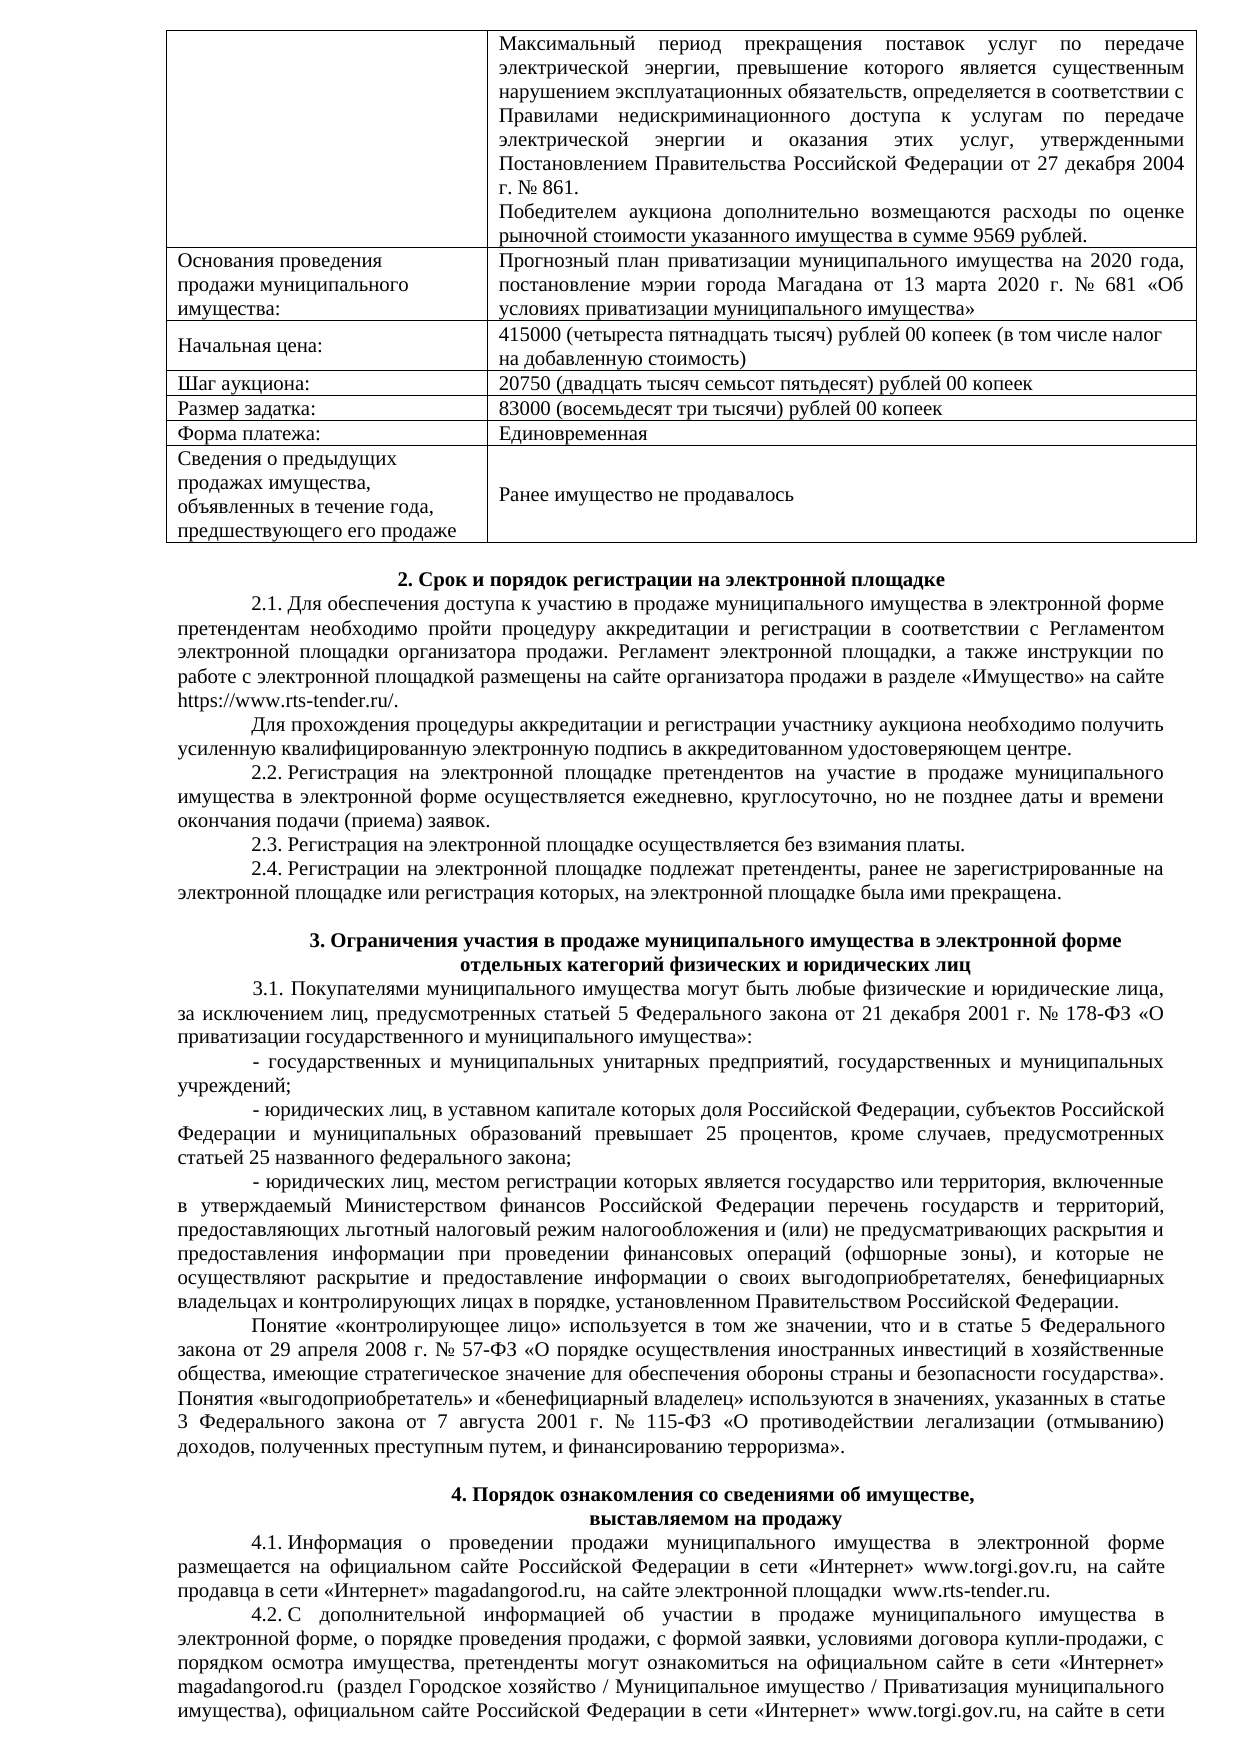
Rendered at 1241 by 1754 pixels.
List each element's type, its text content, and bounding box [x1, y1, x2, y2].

table_cell Форма платежа: [167, 421, 487, 445]
table_cell Шаг аукциона: [167, 371, 487, 395]
text 2. Срок и порядок регистрации на электронной площадке [177, 567, 1165, 591]
text 3.1. Покупателями муниципального имущества могут быть любые физические и юридические лица, за исключением лиц, предусмотренных статьей 5 Федерального закона от 21 декабря 2001 г. № 178-ФЗ «О приватизации государственного и муниципального имущества»: [177, 976, 1165, 1048]
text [177, 1602, 1165, 1722]
table_cell Единовременная [488, 421, 1196, 445]
table_cell 20750 (двадцать тысяч семьсот пятьдесят) рублей 00 копеек [488, 371, 1196, 395]
text - юридических лиц, в уставном капитале которых доля Российской Федерации, субъектов Российской Федерации и муниципальных образований превышает 25 процентов, кроме случаев, предусмотренных статьей 25 названного федерального закона; [177, 1097, 1165, 1169]
text 4.1. Информация о проведении продажи муниципального имущества в электронной форме размещается на официальном сайте Российской Федерации в сети «Интернет» www.torgi.gov.ru, на сайте продавца в сети «Интернет» magadangorod.ru, на сайте электронной площадки www.rts-tender.ru. [177, 1530, 1165, 1602]
text - государственных и муниципальных унитарных предприятий, государственных и муниципальных учреждений; [177, 1048, 1165, 1097]
table_cell Ранее имущество не продавалось [488, 446, 1196, 542]
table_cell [167, 31, 487, 247]
text Понятие «контролирующее лицо» используется в том же значении, что и в статье 5 Федерального закона от 29 апреля 2008 г. № 57-ФЗ «О порядке осуществления иностранных инвестиций в хозяйственные общества, имеющие стратегическое значение для обеспечения обороны страны и безопасности государства». Понятия «выгодоприобретатель» и «бенефициарный владелец» используются в значениях, указанных в статье 3 Федерального закона от 7 августа 2001 г. № 115-ФЗ «О противодействии легализации (отмыванию) доходов, полученных преступным путем, и финансированию терроризма». [177, 1313, 1165, 1458]
text 3. Ограничения участия в продаже муниципального имущества в электронной форме отдельных категорий физических и юридических лиц [266, 928, 1165, 976]
text 2.1. Для обеспечения доступа к участию в продаже муниципального имущества в электронной форме претендентам необходимо пройти процедуру аккредитации и регистрации в соответствии с Регламентом электронной площадки организатора продажи. Регламент электронной площадки, а также инструкции по работе с электронной площадкой размещены на сайте организатора продажи в разделе «Имущество» на сайте https://www.rts-tender.ru/. [177, 591, 1165, 712]
table_cell Прогнозный план приватизации муниципального имущества на 2020 года, постановление мэрии города Магадана от 13 марта 2020 г. № 681 «Об условиях приватизации муниципального имущества» [488, 248, 1196, 320]
table_cell Сведения о предыдущих продажах имущества, объявленных в течение года, предшествующего его продаже [167, 446, 487, 542]
table_cell 415000 (четыреста пятнадцать тысяч) рублей 00 копеек (в том числе налог на добавленную стоимость) [488, 321, 1196, 369]
text - юридических лиц, местом регистрации которых является государство или территория, включенные в утверждаемый Министерством финансов Российской Федерации перечень государств и территорий, предоставляющих льготный налоговый режим налогообложения и (или) не предусматривающих раскрытия и предоставления информации при проведении финансовых операций (офшорные зоны), и которые не осуществляют раскрытие и предоставление информации о своих выгодоприобретателях, бенефициарных владельцах и контролирующих лицах в порядке, установленном Правительством Российской Федерации. [177, 1169, 1165, 1313]
table_cell 83000 (восемьдесят три тысячи) рублей 00 копеек [488, 396, 1196, 420]
table_cell Основания проведения продажи муниципального имущества: [167, 248, 487, 320]
text 2.4. Регистрации на электронной площадке подлежат претенденты, ранее не зарегистрированные на электронной площадке или регистрация которых, на электронной площадке была ими прекращена. [177, 856, 1165, 904]
table_cell Размер задатка: [167, 396, 487, 420]
text Для прохождения процедуры аккредитации и регистрации участнику аукциона необходимо получить усиленную квалифицированную электронную подпись в аккредитованном удостоверяющем центре. [177, 712, 1165, 760]
table_cell Начальная цена: [167, 321, 487, 369]
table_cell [488, 31, 1196, 247]
text 2.2. Регистрация на электронной площадке претендентов на участие в продаже муниципального имущества в электронной форме осуществляется ежедневно, круглосуточно, но не позднее даты и времени окончания подачи (приема) заявок. [177, 760, 1165, 832]
text 4. Порядок ознакомления со сведениями об имуществе, выставляемом на продажу [266, 1482, 1165, 1530]
text 2.3. Регистрация на электронной площадке осуществляется без взимания платы. [177, 832, 1165, 856]
